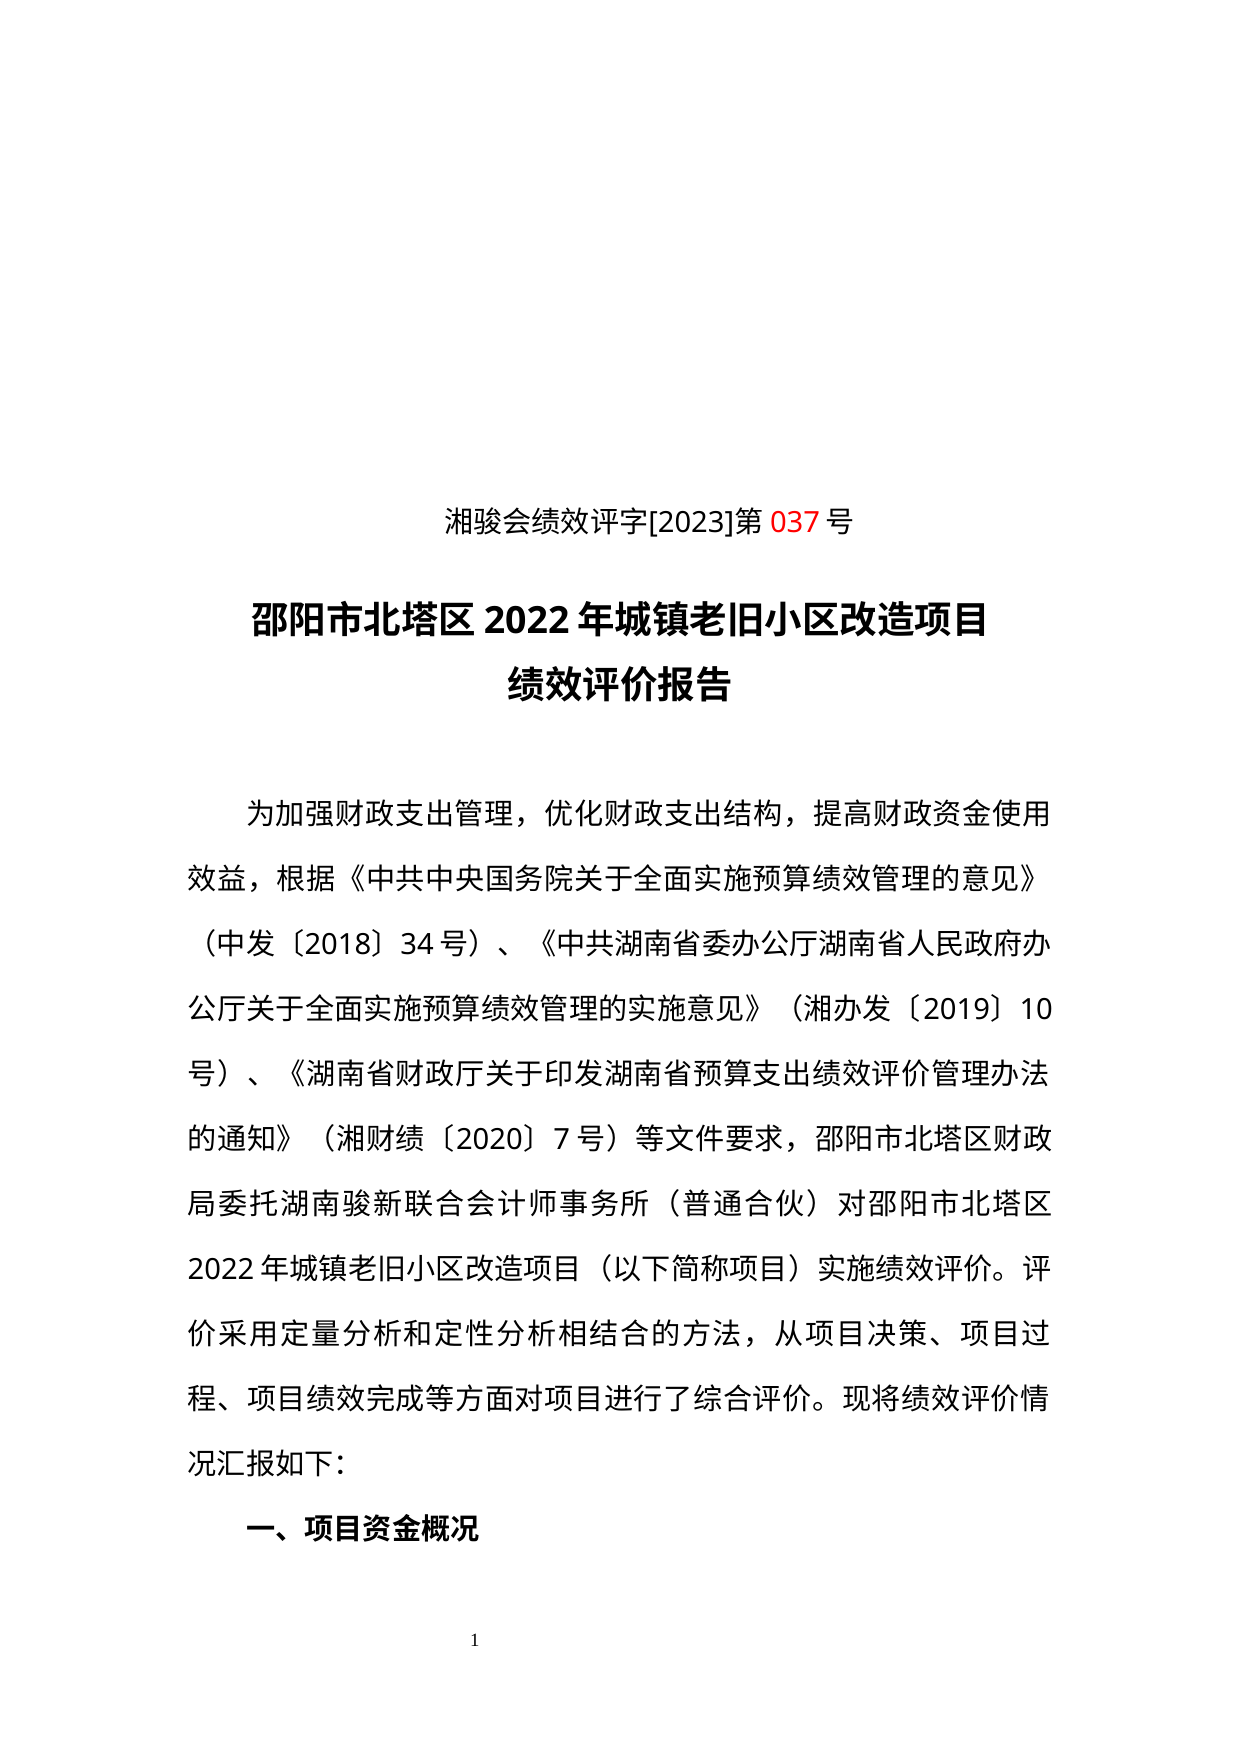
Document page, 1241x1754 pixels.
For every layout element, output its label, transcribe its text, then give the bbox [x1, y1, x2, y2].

text 邵阳市北塔区2022年城镇老旧小区改造项目 [187, 584, 1053, 649]
text 湘骏会绩效评字[2023]第 037号 [187, 487, 1053, 552]
text 一、项目资金概况 [187, 1494, 1053, 1559]
text 为加强财政支出管理，优化财政支出结构，提高财政资金使用效益，根据《中共中央国务院关于全面实施预算绩效管理的意见》（中发〔2018〕34号）、《中共湖南省委办公厅湖南省人民政府办公厅关于全面实施预算绩效管理的实施意见》（湘办发〔2019〕10号）、《湖南省财政厅关于印发湖南省预算支出绩效评价管理办法的通知》（湘财绩〔2020〕7号）等文件要求，邵阳市北塔区财政局委托湖南骏新联合会计师事务所（普通合伙）对邵阳市北塔区2022年城镇老旧小区改造项目（以下简称项目）实施绩效评价。评价采用定量分析和定性分析相结合的方法，从项目决策、项目过程、项目绩效完成等方面对项目进行了综合评价。现将绩效评价情况汇报如下： [187, 779, 1053, 1494]
text 绩效评价报告 [187, 649, 1053, 714]
